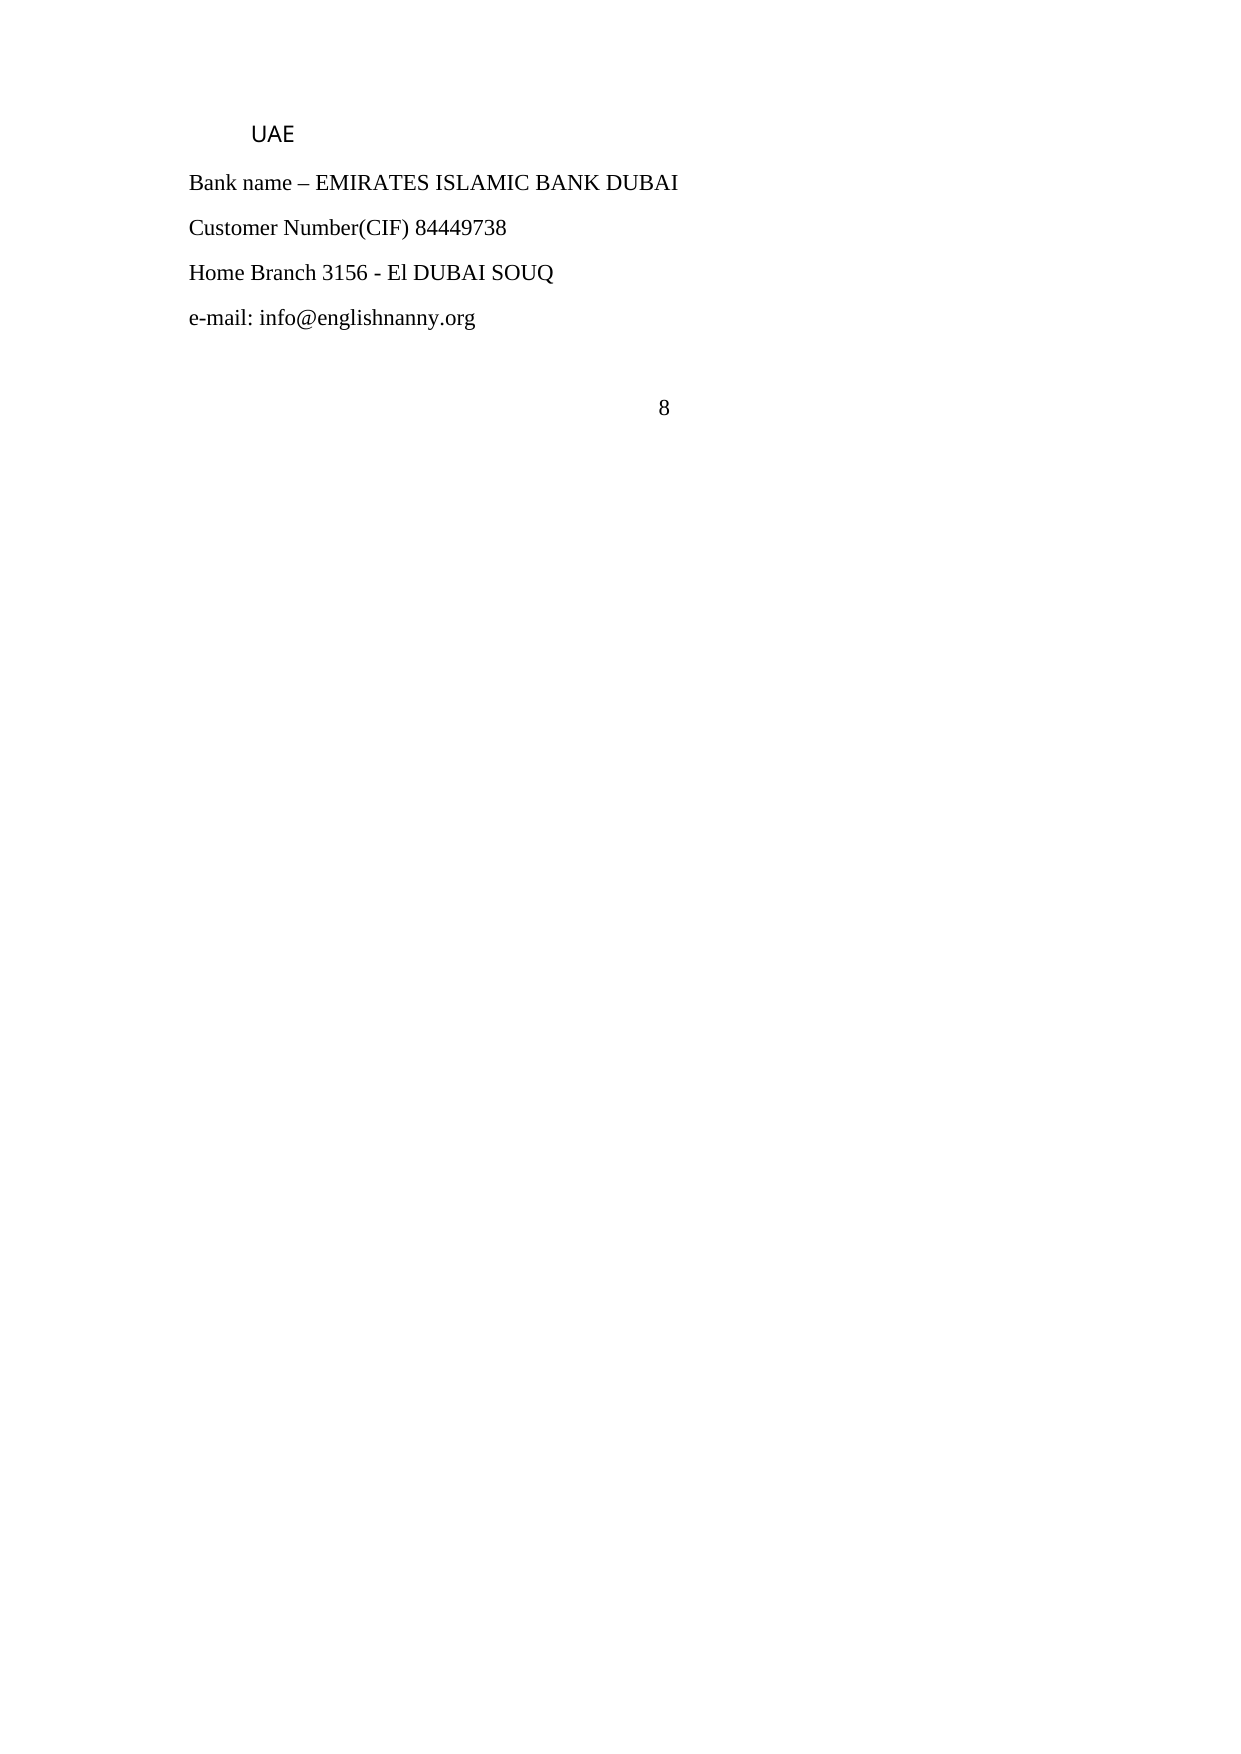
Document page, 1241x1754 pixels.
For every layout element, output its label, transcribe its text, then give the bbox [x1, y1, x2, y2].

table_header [177, 118, 1151, 394]
table_cell 8 [177, 394, 1151, 439]
